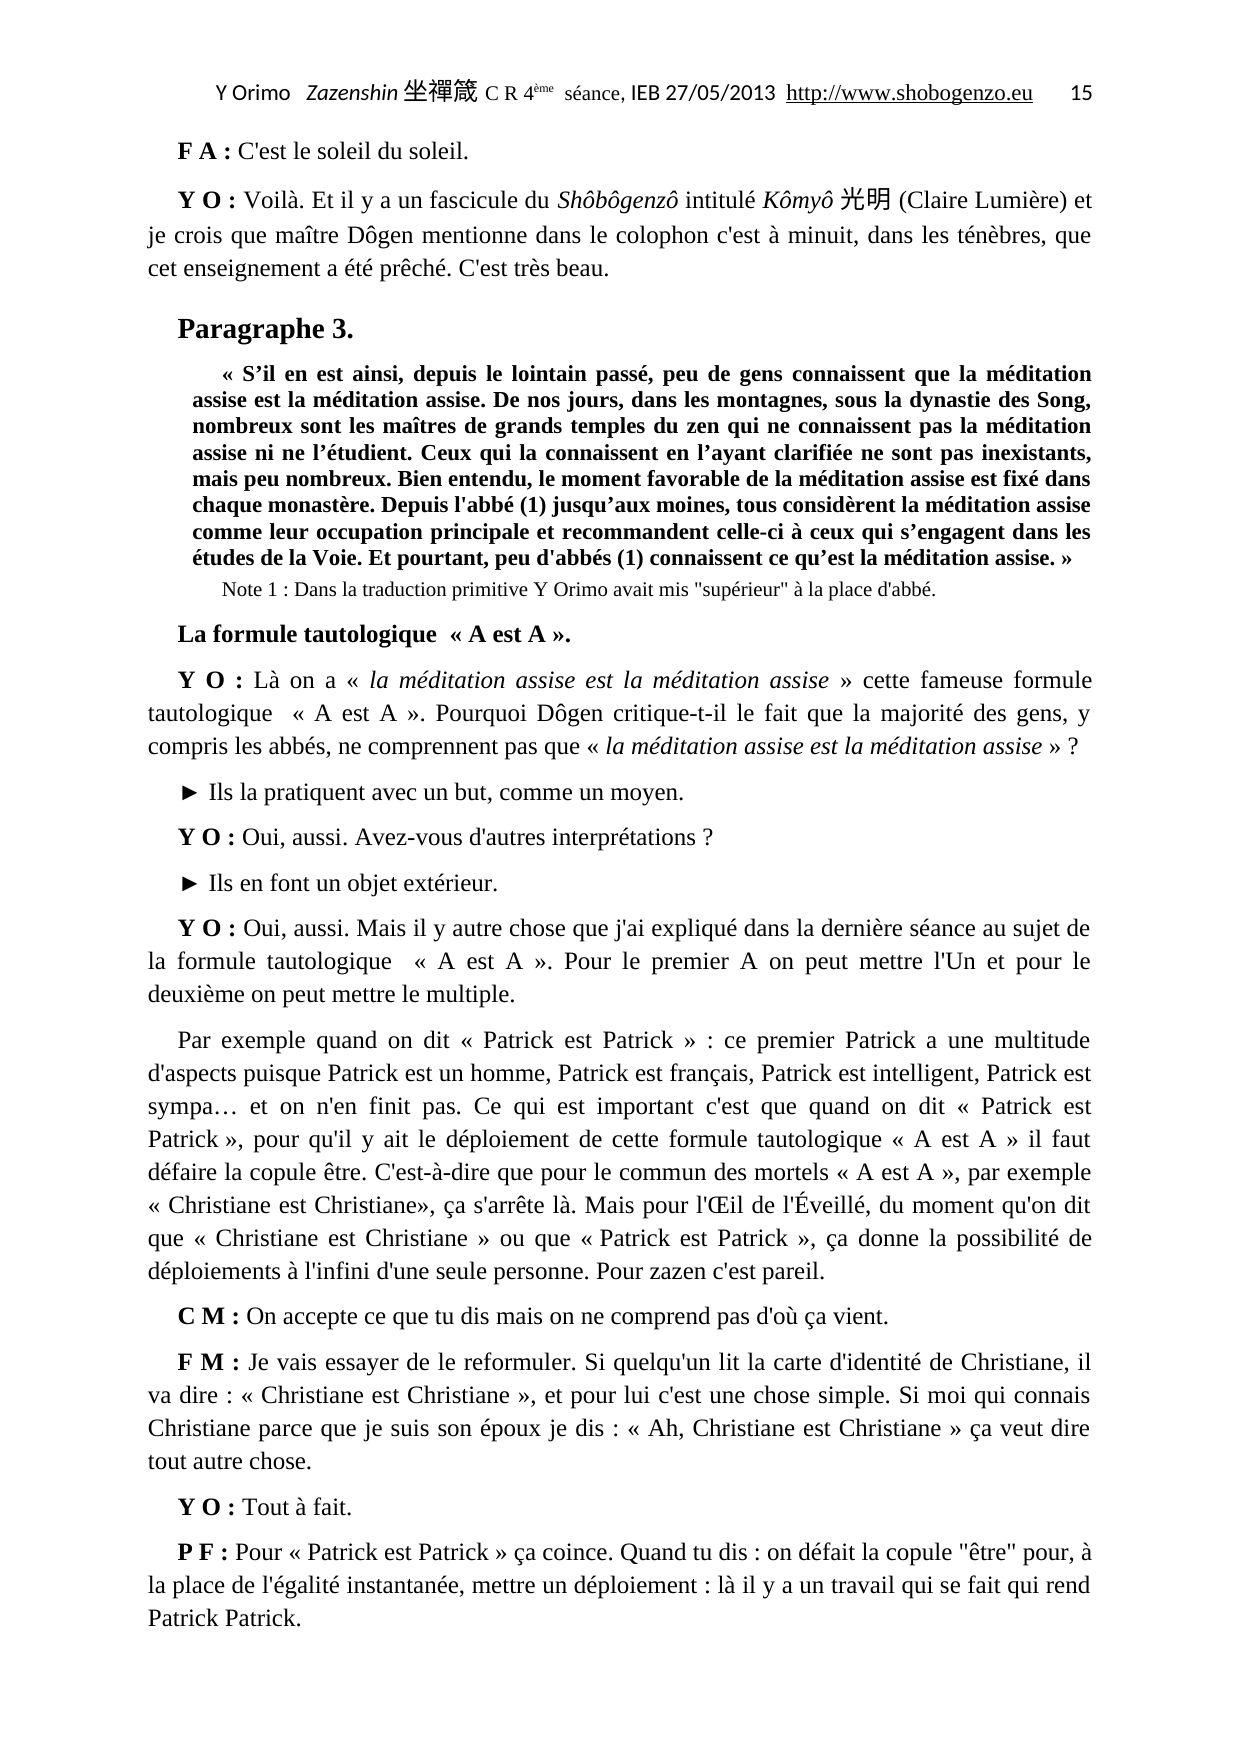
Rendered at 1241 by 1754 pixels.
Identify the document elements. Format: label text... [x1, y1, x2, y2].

text C M : On accepte ce que tu dis mais on ne comprend pas d'où ça vient. [148, 1301, 1093, 1330]
text Y O : Là on a « la méditation assise est la méditation assise » cette fameuse formule tautologique « A est A ». Pourquoi Dôgen critique-t-il le fait que la majorité des gens, y compris les abbés, ne comprennent pas que « la méditation assise est la méditation assise » ? [148, 665, 1093, 760]
text Y O : Tout à fait. [148, 1492, 1093, 1520]
text Y O : Oui, aussi. Mais il y autre chose que j'ai expliqué dans la dernière séance au sujet de la formule tautologique « A est A ». Pour le premier A on peut mettre l'Un et pour le deuxième on peut mettre le multiple. [148, 913, 1093, 1008]
text F A : C'est le soleil du soleil. [148, 136, 1093, 164]
text ► Ils en font un objet extérieur. [148, 868, 1093, 896]
text Par exemple quand on dit « Patrick est Patrick » : ce premier Patrick a une multitude d'aspects puisque Patrick est un homme, Patrick est français, Patrick est intelligent, Patrick est sympa… et on n'en finit pas. Ce qui est important c'est que quand on dit « Patrick est Patrick », pour qu'il y ait le déploiement de cette formule tautologique « A est A » il faut défaire la copule être. C'est-à-dire que pour le commun des mortels « A est A », par exemple « Christiane est Christiane», ça s'arrête là. Mais pour l'Œil de l'Éveillé, du moment qu'on dit que « Christiane est Christiane » ou que « Patrick est Patrick », ça donne la possibilité de déploiements à l'infini d'une seule personne. Pour zazen c'est pareil. [148, 1025, 1093, 1285]
text « S’il en est ainsi, depuis le lointain passé, peu de gens connaissent que la méditation assise est la méditation assise. De nos jours, dans les montagnes, sous la dynastie des Song, nombreux sont les maîtres de grands temples du zen qui ne connaissent pas la méditation assise ni ne l’étudient. Ceux qui la connaissent en l’ayant clarifiée ne sont pas inexistants, mais peu nombreux. Bien entendu, le moment favorable de la méditation assise est fixé dans chaque monastère. Depuis l'abbé (1) jusqu’aux moines, tous considèrent la méditation assise comme leur occupation principale et recommandent celle-ci à ceux qui s’engagent dans les études de la Voie. Et pourtant, peu d'abbés (1) connaissent ce qu’est la méditation assise. » [192, 360, 1093, 571]
text ► Ils la pratiquent avec un but, comme un moyen. [148, 777, 1093, 805]
text F M : Je vais essayer de le reformuler. Si quelqu'un lit la carte d'identité de Christiane, il va dire : « Christiane est Christiane », et pour lui c'est une chose simple. Si moi qui connais Christiane parce que je suis son époux je dis : « Ah, Christiane est Christiane » ça veut dire tout autre chose. [148, 1347, 1093, 1475]
text Paragraphe 3. [148, 311, 1093, 344]
text Note 1 : Dans la traduction primitive Y Orimo avait mis "supérieur" à la place d'abbé. [192, 577, 1093, 601]
text La formule tautologique « A est A ». [148, 619, 1093, 648]
text Y O : Voilà. Et il y a un fascicule du Shôbôgenzô intitulé Kômyô 光明 (Claire Lumière) et je crois que maître Dôgen mentionne dans le colophon c'est à minuit, dans les ténèbres, que cet enseignement a été prêché. C'est très beau. [148, 181, 1093, 281]
text P F : Pour « Patrick est Patrick » ça coince. Quand tu dis : on défait la copule "être" pour, à la place de l'égalité instantanée, mettre un déploiement : là il y a un travail qui se fait qui rend Patrick Patrick. [148, 1537, 1093, 1632]
text Y O : Oui, aussi. Avez-vous d'autres interprétations ? [148, 822, 1093, 851]
